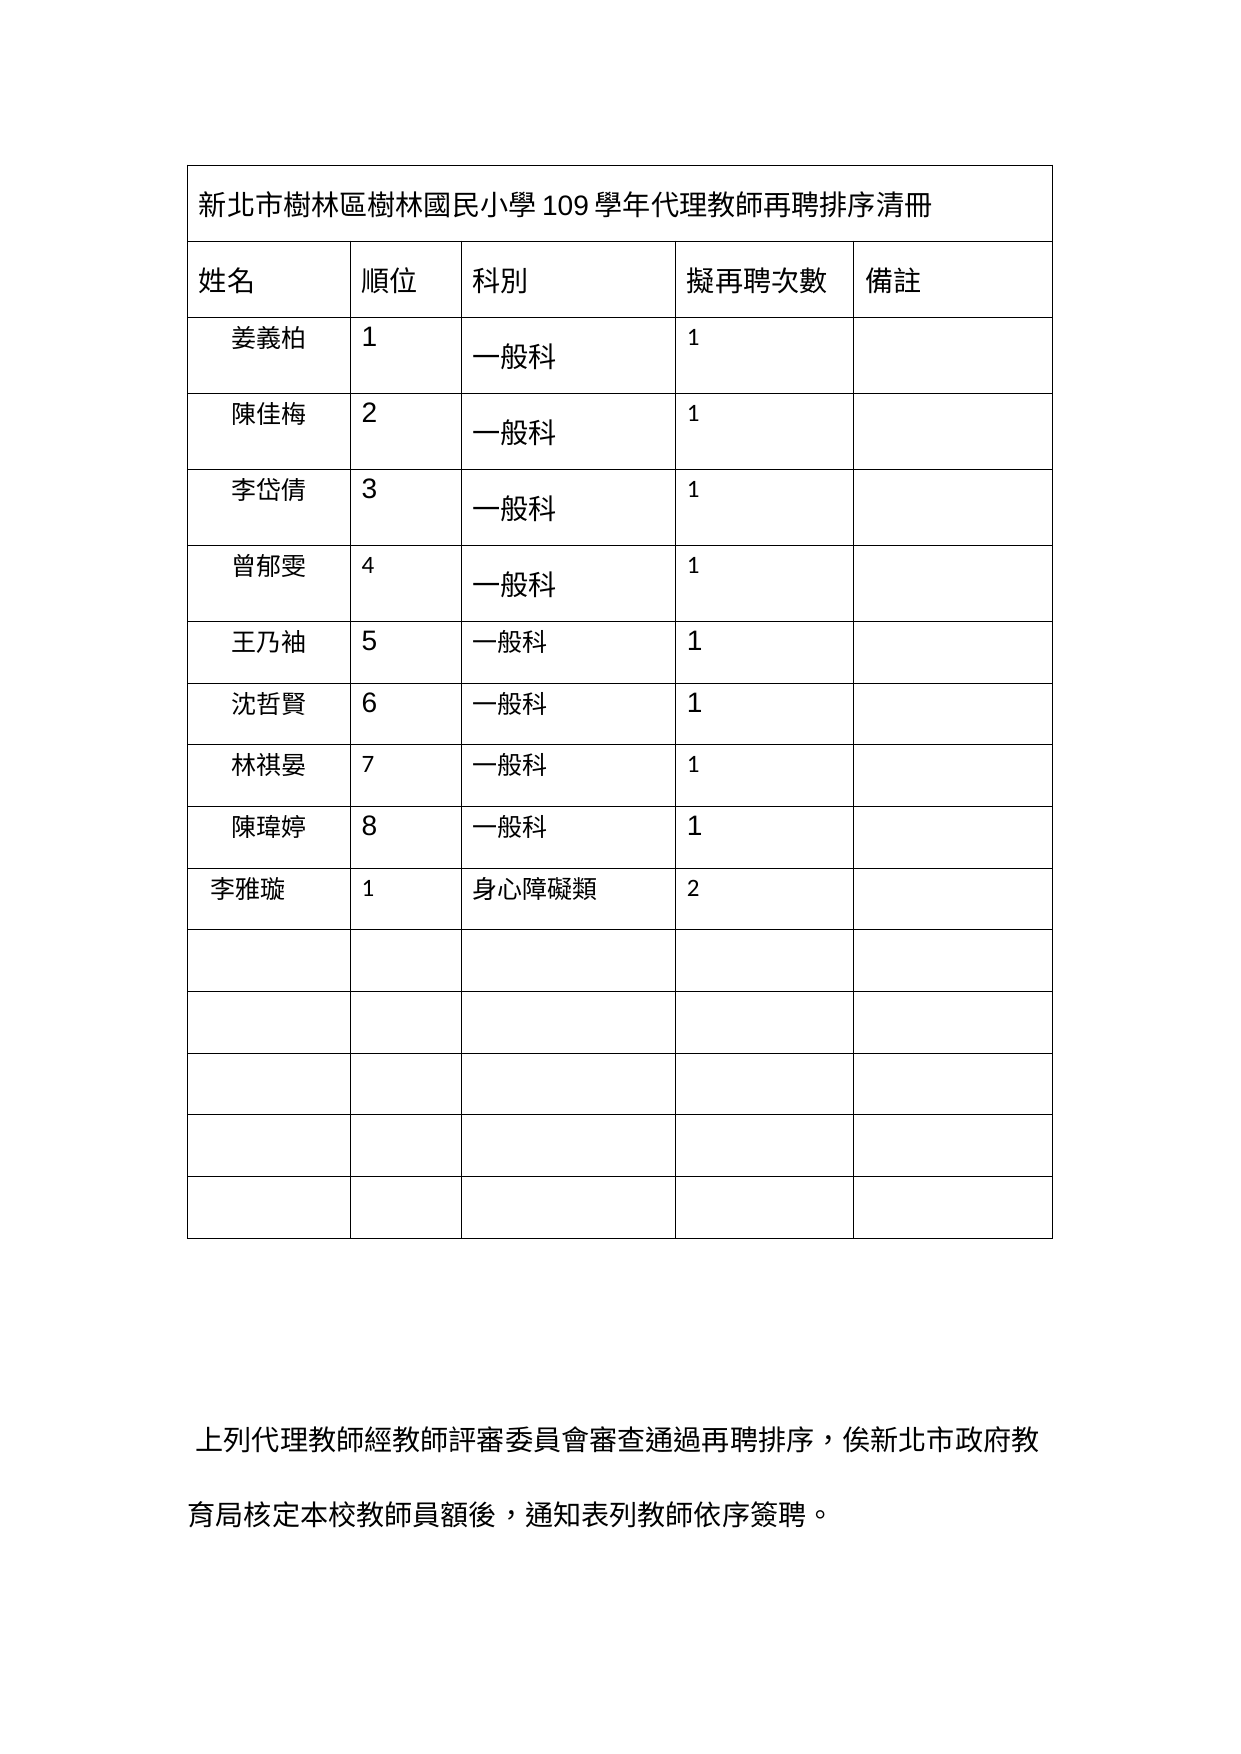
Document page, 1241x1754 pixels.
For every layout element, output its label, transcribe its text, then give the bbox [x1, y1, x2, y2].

table_cell [676, 1054, 853, 1114]
table_cell 身心障礙類 [462, 869, 675, 929]
table_cell 順位 [351, 242, 461, 317]
table_cell 2 [351, 394, 461, 469]
table_cell 6 [351, 684, 461, 744]
table_cell 1 [676, 470, 853, 545]
table_cell [854, 318, 1052, 393]
table_cell 李雅璇 [188, 869, 350, 929]
table_cell [188, 1115, 350, 1176]
table_cell 1 [676, 622, 853, 682]
table_cell 一般科 [462, 745, 675, 806]
table_cell 1 [351, 869, 461, 929]
table_cell 沈哲賢 [188, 684, 350, 744]
text 上列代理教師經教師評審委員會審查通過再聘排序，俟新北市政府教育局核定本校教師員額後，通知表列教師依序簽聘。 [187, 1401, 1053, 1551]
table_cell 1 [676, 684, 853, 744]
table_cell 陳瑋婷 [188, 807, 350, 867]
table_cell [351, 1177, 461, 1237]
table_cell 5 [351, 622, 461, 682]
table_cell 姓名 [188, 242, 350, 317]
table_cell 一般科 [462, 807, 675, 867]
table_cell 4 [351, 546, 461, 621]
table_cell 1 [676, 807, 853, 867]
table_cell 姜義柏 [188, 318, 350, 393]
table_cell [854, 470, 1052, 545]
table_cell [854, 1054, 1052, 1114]
table_cell 2 [676, 869, 853, 929]
table_cell 8 [351, 807, 461, 867]
table_cell 一般科 [462, 546, 675, 621]
table_cell 一般科 [462, 394, 675, 469]
table_cell 林祺晏 [188, 745, 350, 806]
table_cell [676, 1177, 853, 1237]
table_cell 曾郁雯 [188, 546, 350, 621]
table_cell [854, 869, 1052, 929]
table_cell [854, 807, 1052, 867]
table_cell 擬再聘次數 [676, 242, 853, 317]
table_cell 1 [676, 394, 853, 469]
table_cell 一般科 [462, 684, 675, 744]
table_cell 3 [351, 470, 461, 545]
table_cell [854, 930, 1052, 991]
table_cell [351, 992, 461, 1052]
table_cell [188, 930, 350, 991]
table_cell [462, 930, 675, 991]
table_cell [351, 930, 461, 991]
table_cell [854, 992, 1052, 1052]
table_cell [188, 1177, 350, 1237]
table_cell [676, 992, 853, 1052]
table_cell [854, 745, 1052, 806]
table_cell [854, 1115, 1052, 1176]
table_cell 1 [676, 546, 853, 621]
table_cell 1 [676, 745, 853, 806]
table_cell [854, 684, 1052, 744]
table_cell 一般科 [462, 318, 675, 393]
table_cell 一般科 [462, 470, 675, 545]
table_cell [188, 1054, 350, 1114]
table_cell [462, 1177, 675, 1237]
table_cell 1 [351, 318, 461, 393]
table_cell 一般科 [462, 622, 675, 682]
table_cell [854, 1177, 1052, 1237]
table_cell [462, 992, 675, 1052]
table_cell 備註 [854, 242, 1052, 317]
table_cell [676, 930, 853, 991]
table_cell [351, 1115, 461, 1176]
table_cell 1 [676, 318, 853, 393]
table_cell [351, 1054, 461, 1114]
table_cell [854, 394, 1052, 469]
table_cell 7 [351, 745, 461, 806]
table_cell [462, 1054, 675, 1114]
table_cell [676, 1115, 853, 1176]
table_cell 王乃袖 [188, 622, 350, 682]
table_cell [462, 1115, 675, 1176]
table_cell [854, 546, 1052, 621]
table_cell [188, 992, 350, 1052]
table_cell 科別 [462, 242, 675, 317]
table_cell 陳佳梅 [188, 394, 350, 469]
table_cell [854, 622, 1052, 682]
table_cell 李岱倩 [188, 470, 350, 545]
table_header 新北市樹林區樹林國民小學109學年代理教師再聘排序清冊 [188, 166, 1052, 241]
